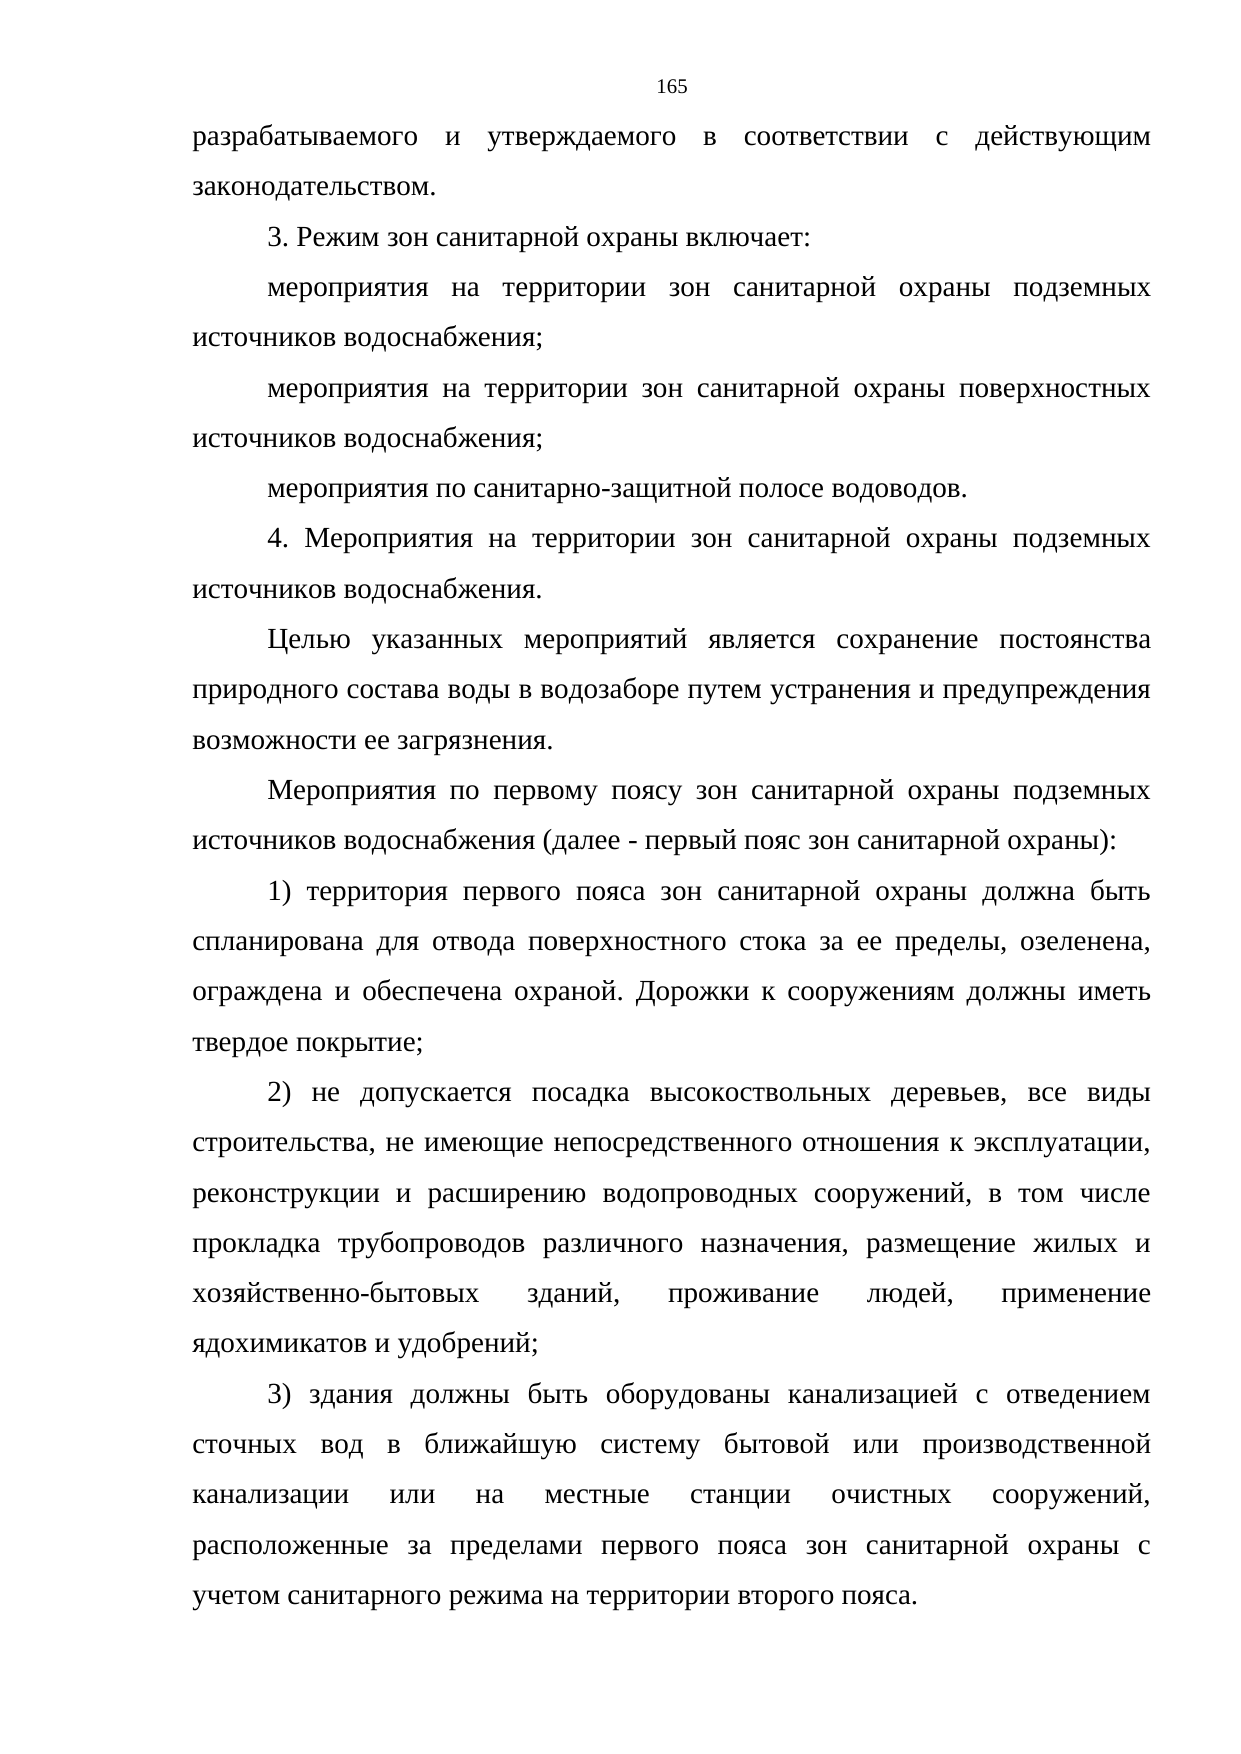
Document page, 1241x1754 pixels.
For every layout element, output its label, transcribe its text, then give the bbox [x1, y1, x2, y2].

text 3) здания должны быть оборудованы канализацией с отведением сточных вод в ближайшую систему бытовой или производственной канализации или на местные станции очистных сооружений, расположенные за пределами первого пояса зон санитарной охраны с учетом санитарного режима на территории второго пояса. [192, 1376, 1152, 1611]
text мероприятия на территории зон санитарной охраны поверхностных источников водоснабжения; [192, 370, 1152, 453]
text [192, 118, 1152, 202]
text 4. Мероприятия на территории зон санитарной охраны подземных источников водоснабжения. [192, 521, 1152, 604]
text Целью указанных мероприятий является сохранение постоянства природного состава воды в водозаборе путем устранения и предупреждения возможности ее загрязнения. [192, 621, 1152, 755]
text Мероприятия по первому поясу зон санитарной охраны подземных источников водоснабжения (далее - первый пояс зон санитарной охраны): [192, 772, 1152, 856]
text мероприятия по санитарно-защитной полосе водоводов. [192, 470, 1152, 504]
text 2) не допускается посадка высокоствольных деревьев, все виды строительства, не имеющие непосредственного отношения к эксплуатации, реконструкции и расширению водопроводных сооружений, в том числе прокладка трубопроводов различного назначения, размещение жилых и хозяйственно-бытовых зданий, проживание людей, применение ядохимикатов и удобрений; [192, 1074, 1152, 1359]
text мероприятия на территории зон санитарной охраны подземных источников водоснабжения; [192, 269, 1152, 353]
text 3. Режим зон санитарной охраны включает: [192, 219, 1152, 252]
text 1) территория первого пояса зон санитарной охраны должна быть спланирована для отвода поверхностного стока за ее пределы, озеленена, ограждена и обеспечена охраной. Дорожки к сооружениям должны иметь твердое покрытие; [192, 873, 1152, 1057]
